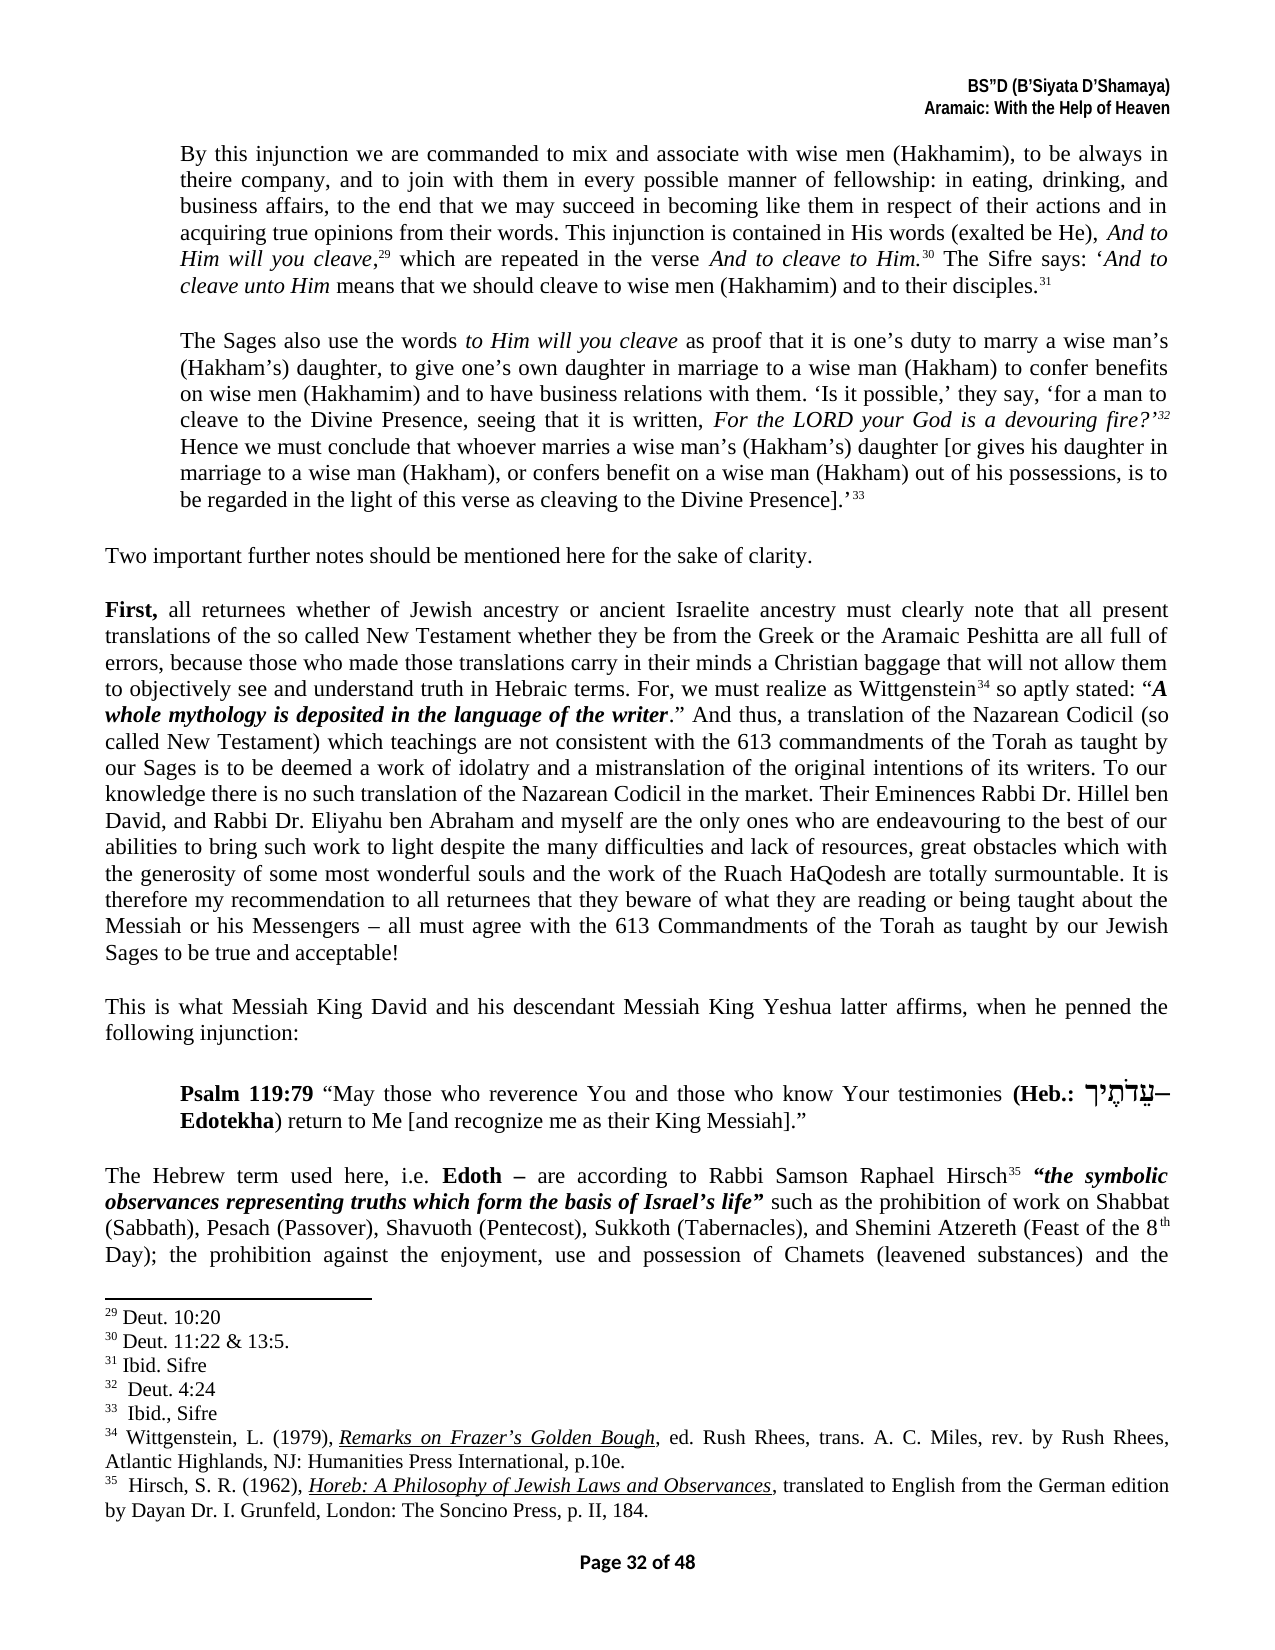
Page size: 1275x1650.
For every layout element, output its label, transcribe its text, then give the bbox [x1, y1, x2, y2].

text First, all returnees whether of Jewish ancestry or ancient Israelite ancestry must clearly note that all present translations of the so called New Testament whether they be from the Greek or the Aramaic Peshitta are all full of errors, because those who made those translations carry in their minds a Christian baggage that will not allow them to objectively see and understand truth in Hebraic terms. For, we must realize as Wittgenstein so aptly stated: “A whole mythology is deposited in the language of the writer.” And thus, a translation of the Nazarean Codicil (so called New Testament) which teachings are not consistent with the 613 commandments of the Torah as taught by our Sages is to be deemed a work of idolatry and a mistranslation of the original intentions of its writers. To our knowledge there is no such translation of the Nazarean Codicil in the market. Their Eminences Rabbi Dr. Hillel ben David, and Rabbi Dr. Eliyahu ben Abraham and myself are the only ones who are endeavouring to the best of our abilities to bring such work to light despite the many difficulties and lack of resources, great obstacles which with the generosity of some most wonderful souls and the work of the Ruach HaQodesh are totally surmountable. It is therefore my recommendation to all returnees that they beware of what they are reading or being taught about the Messiah or his Messengers – all must agree with the 613 Commandments of the Torah as taught by our Jewish Sages to be true and acceptable! [105, 596, 1170, 965]
text This is what Messiah King David and his descendant Messiah King Yeshua latter affirms, when he penned the following injunction: [105, 993, 1170, 1046]
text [105, 1162, 1170, 1267]
text Two important further notes should be mentioned here for the sake of clarity. [105, 542, 1170, 568]
text By this injunction we are commanded to mix and associate with wise men (Hakhamim), to be always in theire company, and to join with them in every possible manner of fellowship: in eating, drinking, and business affairs, to the end that we may succeed in becoming like them in respect of their actions and in acquiring true opinions from their words. This injunction is contained in His words (exalted be He), And to Him will you cleave, which are repeated in the verse And to cleave to Him. The Sifre says: ‘And to cleave unto Him means that we should cleave to wise men (Hakhamim) and to their disciples. [180, 140, 1170, 299]
text The Sages also use the words to Him will you cleave as proof that it is one’s duty to marry a wise man’s (Hakham’s) daughter, to give one’s own daughter in marriage to a wise man (Hakham) to confer benefits on wise men (Hakhamim) and to have business relations with them. ‘Is it possible,’ they say, ‘for a man to cleave to the Divine Presence, seeing that it is written, For the LORD your God is a devouring fire?’ Hence we must conclude that whoever marries a wise man’s (Hakham’s) daughter [or gives his daughter in marriage to a wise man (Hakham), or confers benefit on a wise man (Hakham) out of his possessions, is to be regarded in the light of this verse as cleaving to the Divine Presence].’ [180, 327, 1170, 514]
text Psalm 119:79 “May those who reverence You and those who know Your testimonies (Heb.: עֵדֹתֶיך– Edotekha) return to Me [and recognize me as their King Messiah].” [180, 1074, 1170, 1134]
